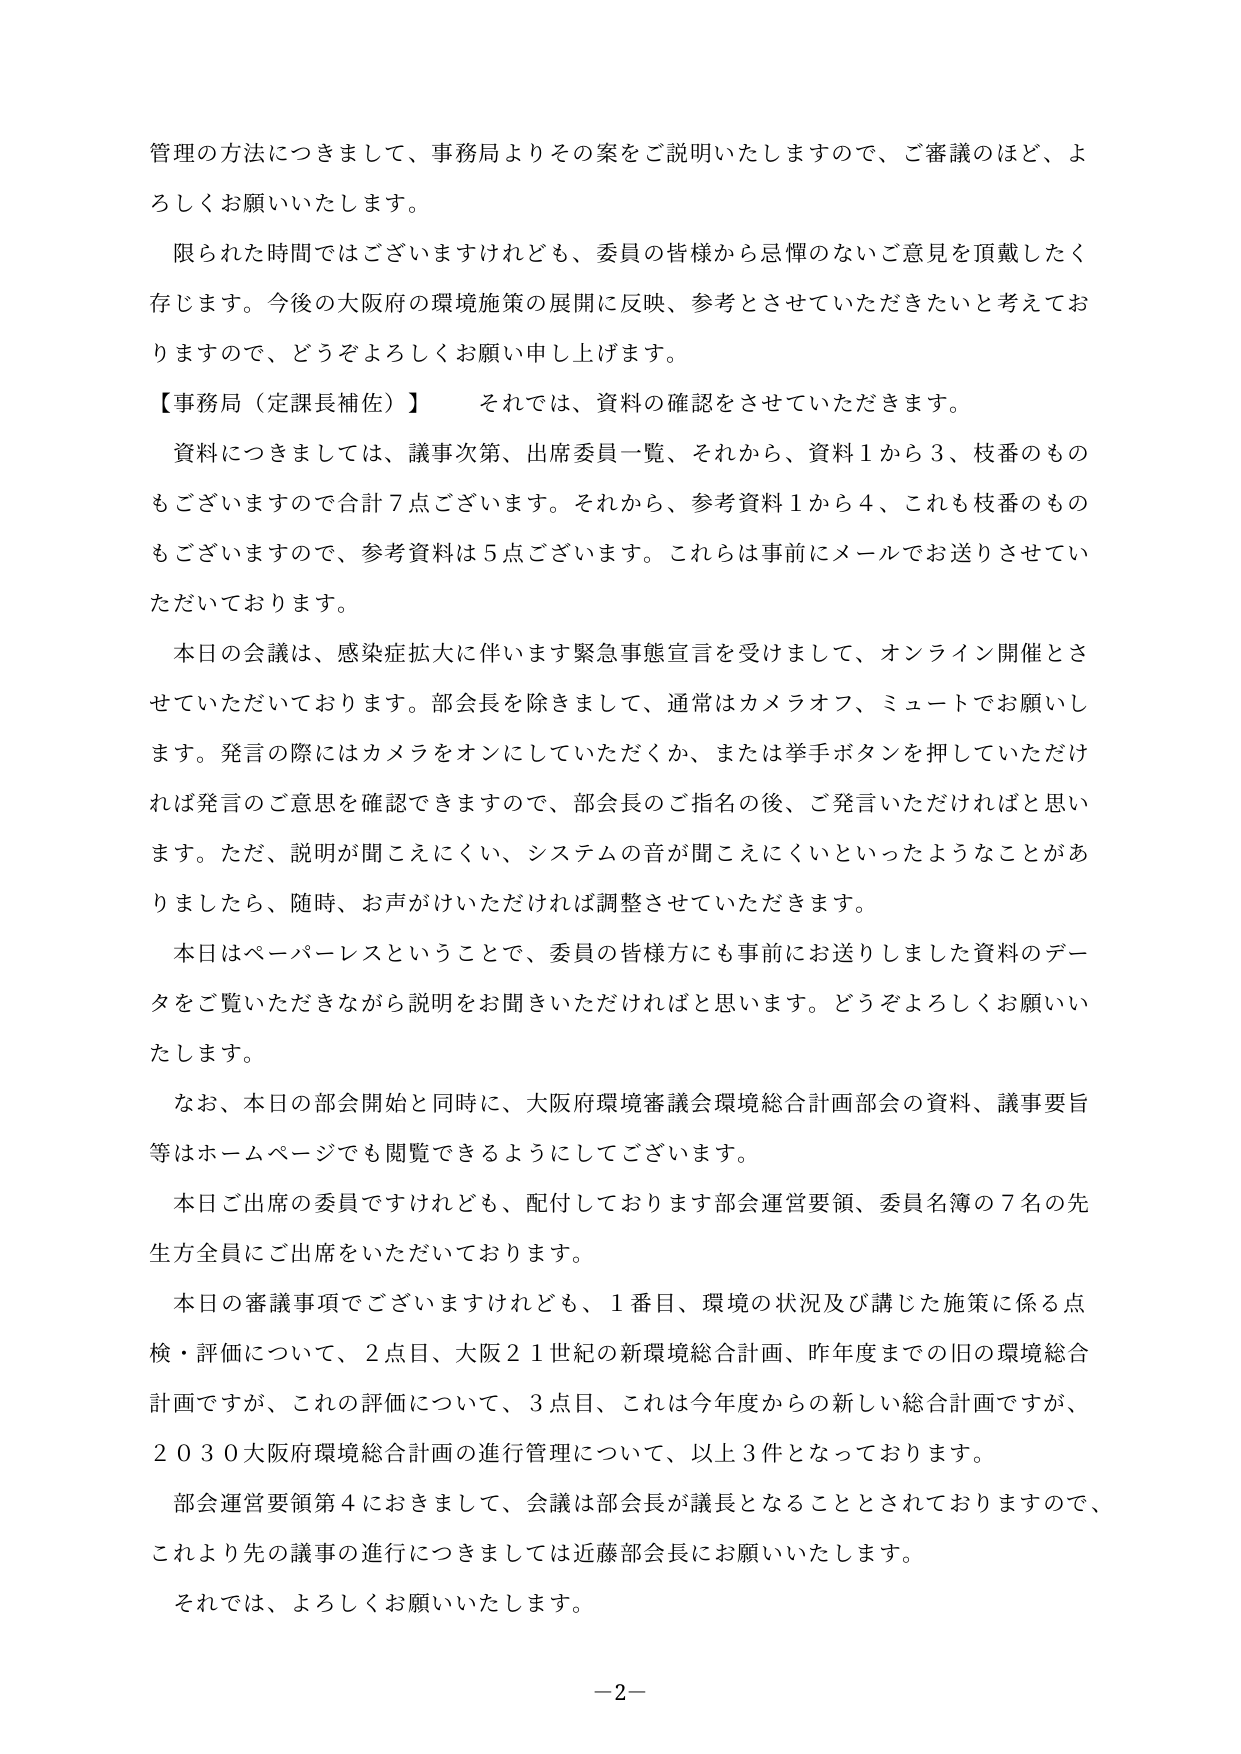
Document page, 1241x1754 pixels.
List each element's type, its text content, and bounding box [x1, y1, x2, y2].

text なお、本日の部会開始と同時に、大阪府環境審議会環境総合計画部会の資料、議事要旨等はホームページでも閲覧できるようにしてございます。 [149, 1077, 1091, 1177]
text それでは、よろしくお願いいたします。 [149, 1577, 1091, 1627]
text 限られた時間ではございますけれども、委員の皆様から忌憚のないご意見を頂戴したく存じます。今後の大阪府の環境施策の展開に反映、参考とさせていただきたいと考えておりますので、どうぞよろしくお願い申し上げます。 [149, 227, 1091, 377]
text 【事務局（定課長補佐）】 それでは、資料の確認をさせていただきます。 [149, 377, 1091, 427]
text 資料につきましては、議事次第、出席委員一覧、それから、資料１から３、枝番のものもございますので合計７点ございます。それから、参考資料１から４、これも枝番のものもございますので、参考資料は５点ございます。これらは事前にメールでお送りさせていただいております。 [149, 427, 1091, 627]
text 部会運営要領第４におきまして、会議は部会長が議長となることとされておりますので、これより先の議事の進行につきましては近藤部会長にお願いいたします。 [149, 1477, 1091, 1577]
text 本日の会議は、感染症拡大に伴います緊急事態宣言を受けまして、オンライン開催とさせていただいております。部会長を除きまして、通常はカメラオフ、ミュートでお願いします。発言の際にはカメラをオンにしていただくか、または挙手ボタンを押していただければ発言のご意思を確認できますので、部会長のご指名の後、ご発言いただければと思います。ただ、説明が聞こえにくい、システムの音が聞こえにくいといったようなことがありましたら、随時、お声がけいただければ調整させていただきます。 [149, 627, 1091, 927]
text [149, 127, 1091, 227]
text 本日はペーパーレスということで、委員の皆様方にも事前にお送りしました資料のデータをご覧いただきながら説明をお聞きいただければと思います。どうぞよろしくお願いいたします。 [149, 927, 1091, 1077]
text 本日の審議事項でございますけれども、１番目、環境の状況及び講じた施策に係る点検・評価について、２点目、大阪２１世紀の新環境総合計画、昨年度までの旧の環境総合計画ですが、これの評価について、３点目、これは今年度からの新しい総合計画ですが、２０３０大阪府環境総合計画の進行管理について、以上３件となっております。 [149, 1277, 1091, 1477]
text 本日ご出席の委員ですけれども、配付しております部会運営要領、委員名簿の７名の先生方全員にご出席をいただいております。 [149, 1177, 1091, 1277]
